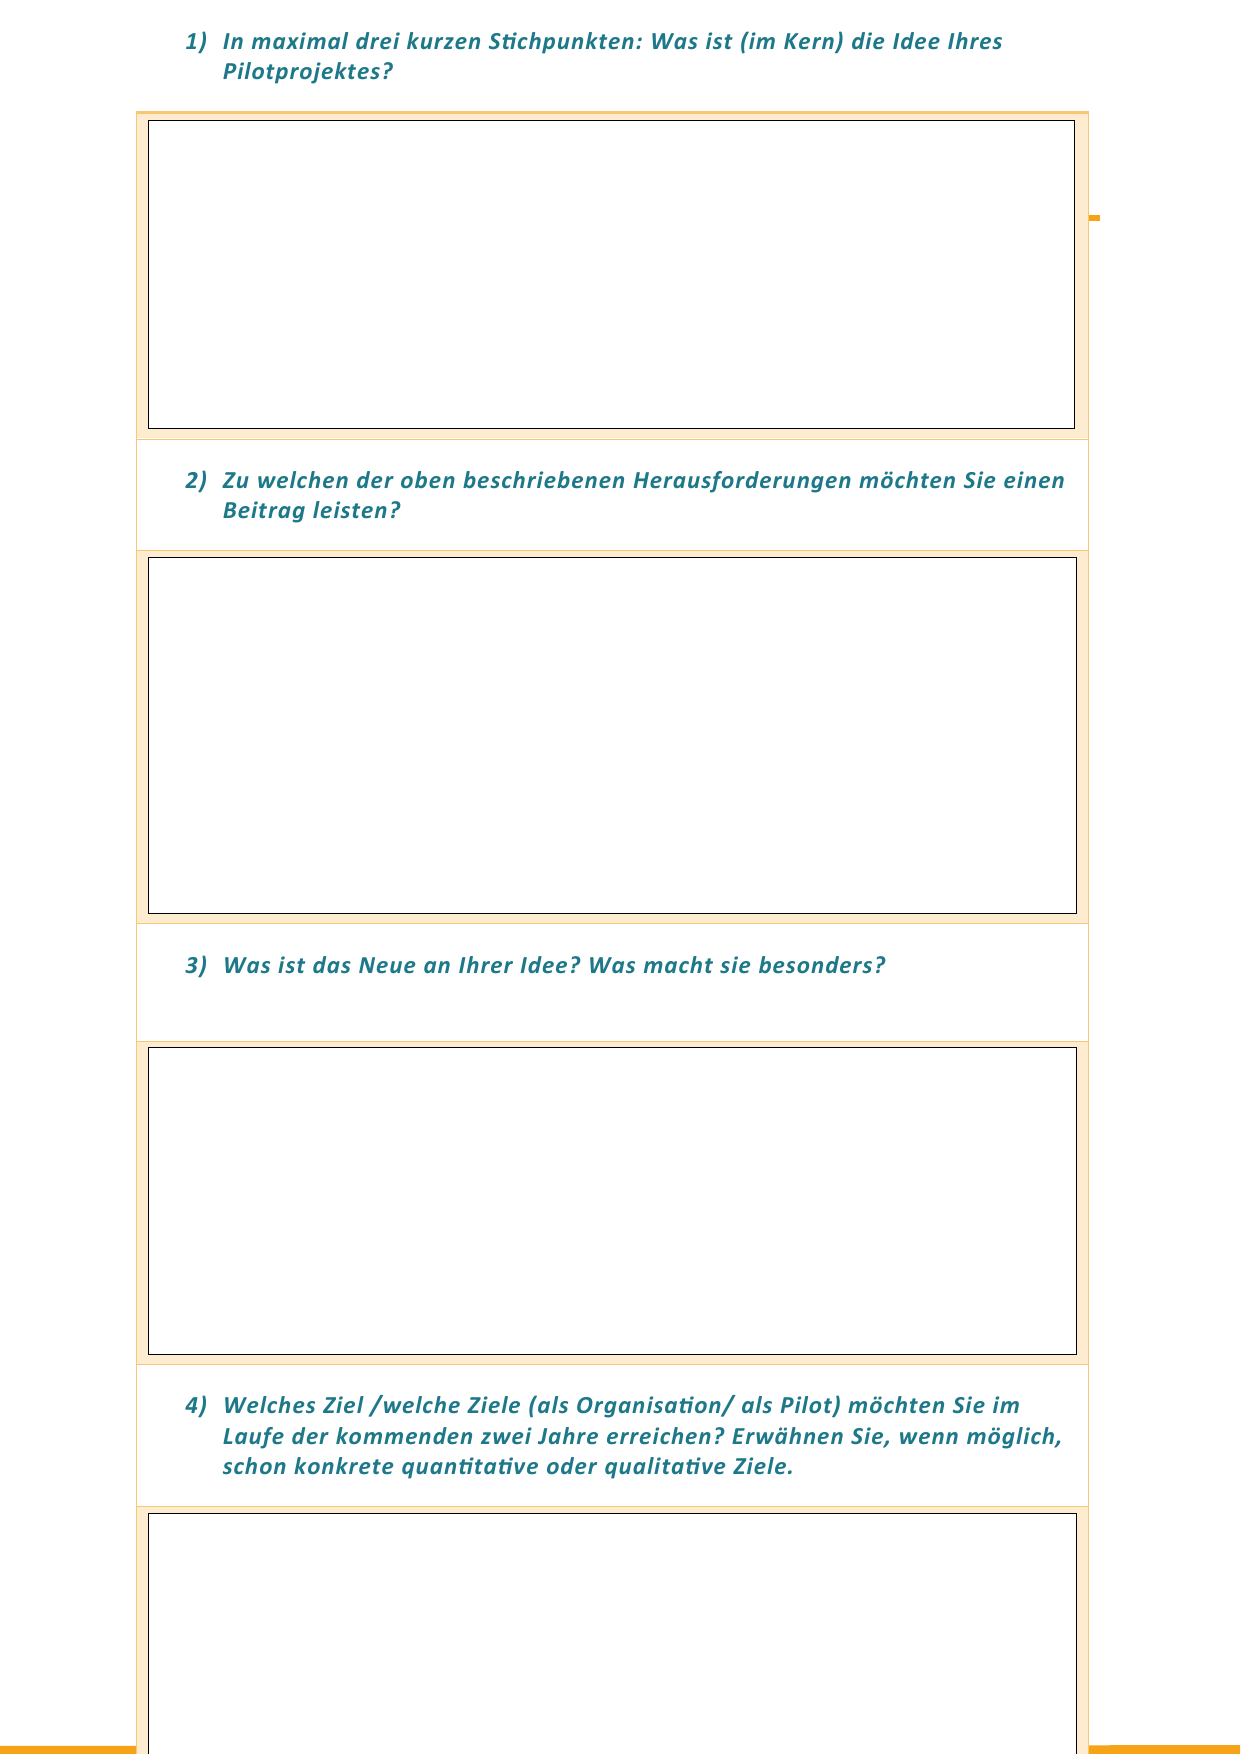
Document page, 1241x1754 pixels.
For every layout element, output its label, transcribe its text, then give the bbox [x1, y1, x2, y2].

table_cell [137, 1507, 1088, 1754]
table_cell [137, 114, 1088, 438]
table_header In maximal drei kurzen Stichpunkten: Was ist (im Kern) die Idee Ihres Pilotprojektes? [136, 0, 1088, 111]
table_cell Welches Ziel /welche Ziele (als Organisation/ als Pilot) möchten Sie im Laufe der kommenden zwei Jahre erreichen? Erwähnen Sie, wenn möglich, schon konkrete quantitative oder qualitative Ziele. [137, 1365, 1088, 1506]
table_cell [137, 551, 1088, 923]
table_cell Was ist das Neue an Ihrer Idee? Was macht sie besonders? [137, 924, 1088, 1041]
table_cell [137, 1042, 1088, 1364]
table_cell Zu welchen der oben beschriebenen Herausforderungen möchten Sie einen Beitrag leisten? [137, 440, 1088, 550]
